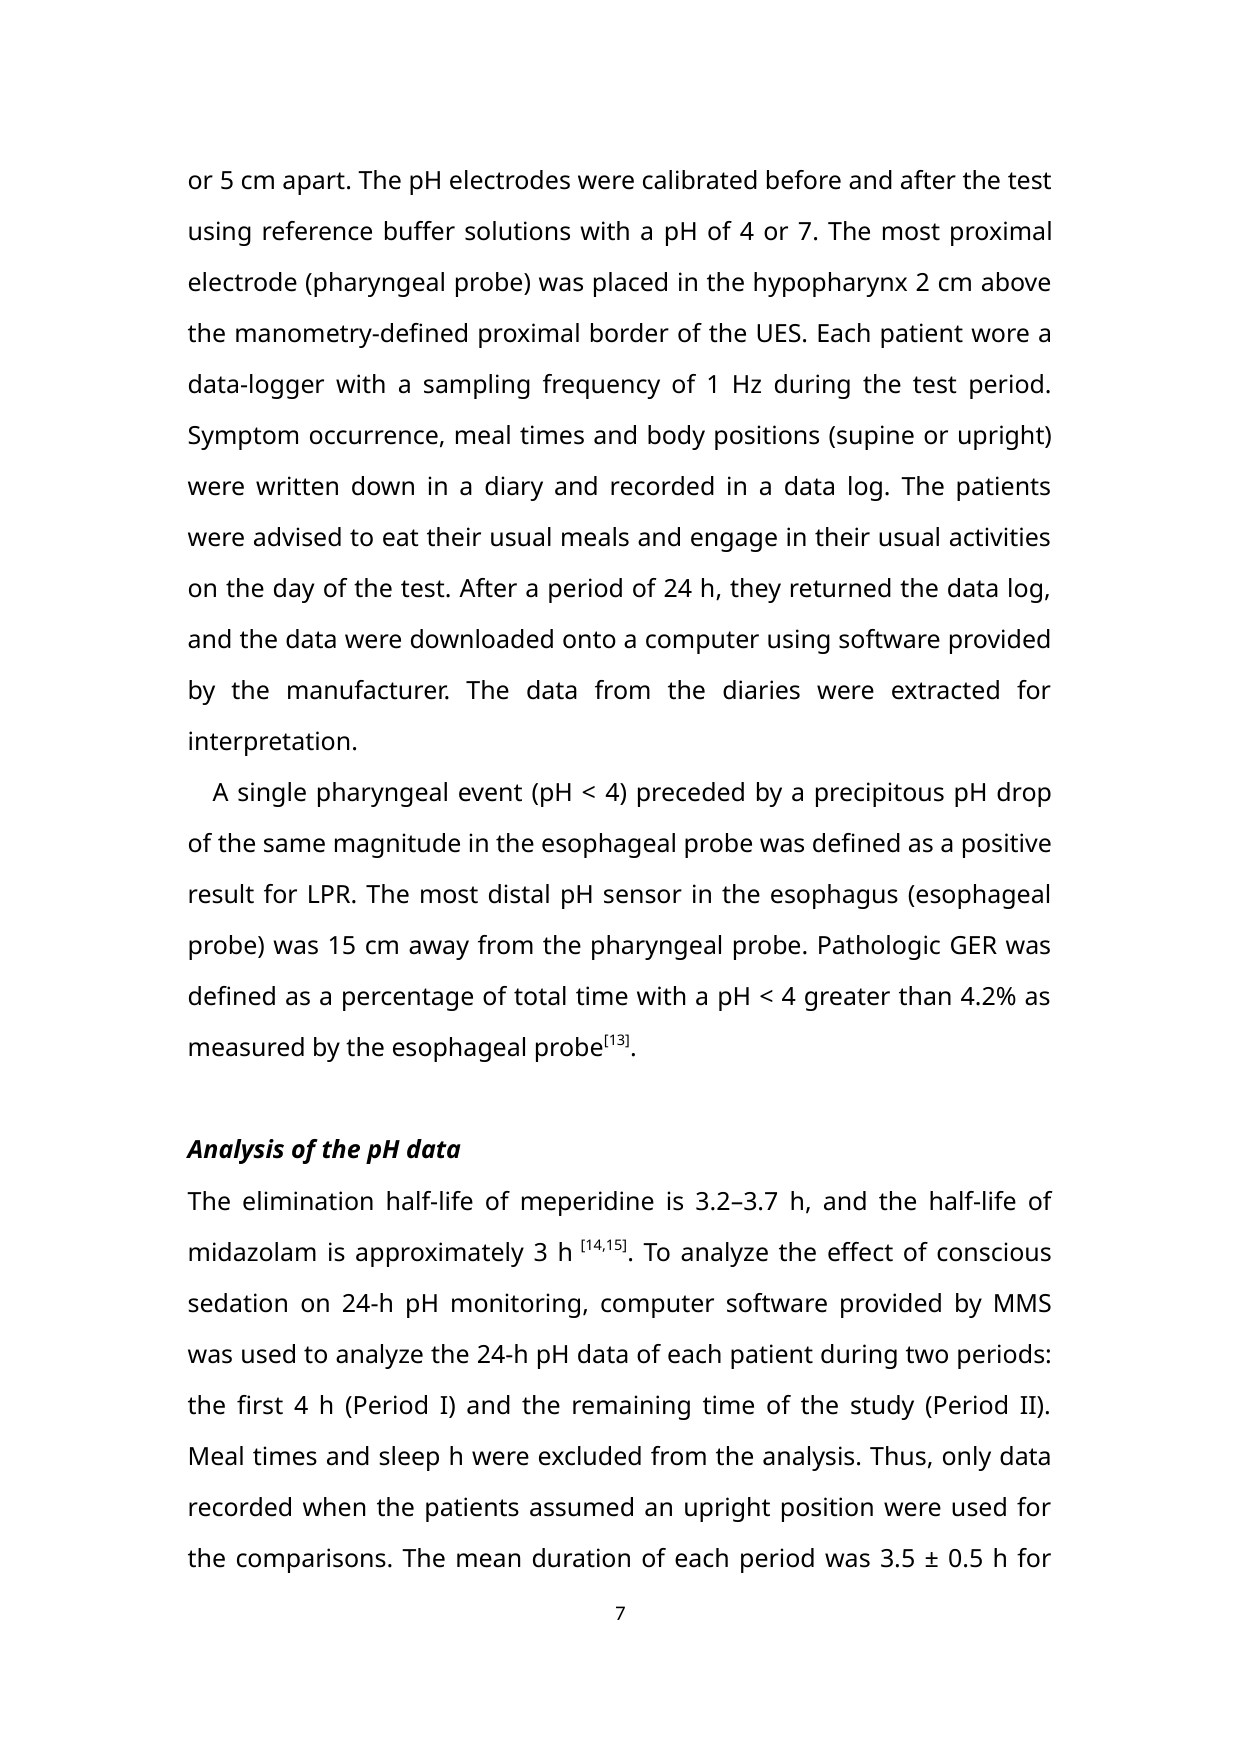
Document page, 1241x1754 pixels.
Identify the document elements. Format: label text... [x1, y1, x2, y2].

text A single pharyngeal event (pH < 4) preceded by a precipitous pH drop of the same magnitude in the esophageal probe was defined as a positive result for LPR. The most distal pH sensor in the esophagus (esophageal probe) was 15 cm away from the pharyngeal probe. Pathologic GER was defined as a percentage of total time with a pH < 4 greater than 4.2% as measured by the esophageal probe[13]. [187, 775, 1053, 1064]
text Analysis of the pH data [187, 1132, 1053, 1166]
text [187, 162, 1053, 758]
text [187, 1183, 1053, 1574]
